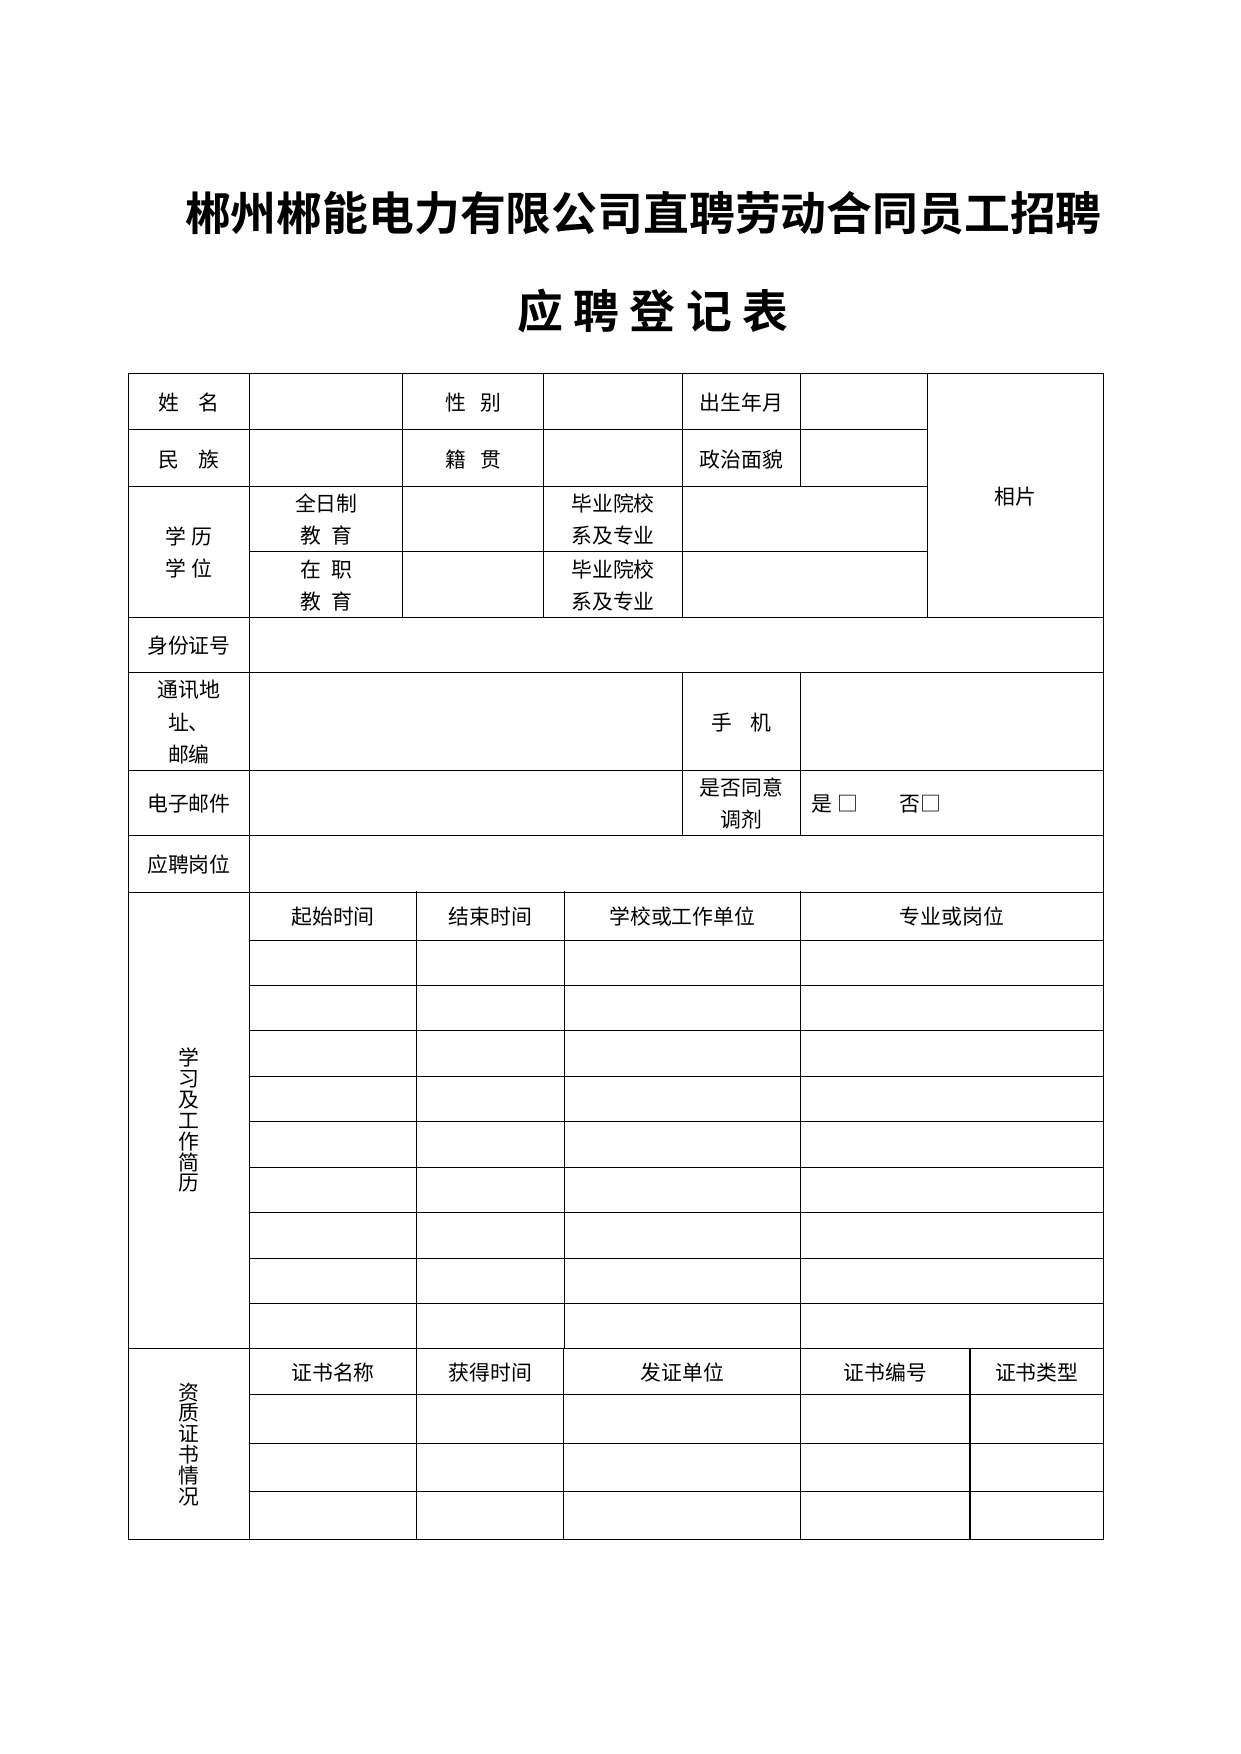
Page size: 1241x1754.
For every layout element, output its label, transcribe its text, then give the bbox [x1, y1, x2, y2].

table_cell [801, 1031, 1103, 1076]
table_cell [417, 1213, 564, 1257]
table_cell [250, 986, 416, 1030]
table_cell [250, 836, 1103, 891]
table_cell 全日制 教 育 [250, 487, 402, 551]
table_cell [250, 1077, 416, 1121]
table_cell 毕业院校 系及专业 [544, 552, 682, 617]
table_cell 籍 贯 [403, 430, 543, 486]
table_cell [250, 430, 402, 486]
table_cell [417, 1492, 563, 1539]
table_cell [564, 1395, 800, 1443]
table_cell [971, 1444, 1103, 1491]
table_cell [250, 673, 682, 769]
table_cell 通讯地址、 邮编 [129, 673, 249, 769]
table_cell [564, 1444, 800, 1491]
table_header 姓 名 [129, 374, 249, 429]
table_cell [544, 430, 682, 486]
table_cell [801, 941, 1103, 985]
table_cell [565, 941, 800, 985]
table_header 出生年月 [683, 374, 800, 429]
table_cell [250, 1304, 416, 1348]
table_cell 学习及工作简历 [129, 893, 249, 1348]
table_cell 是否同意 调剂 [683, 771, 800, 835]
table_cell [250, 1395, 416, 1443]
table_cell [801, 1304, 1103, 1348]
table_cell [801, 986, 1103, 1030]
table_cell [417, 1031, 564, 1076]
table_cell [250, 1122, 416, 1167]
table_cell [801, 1395, 969, 1443]
table_cell [565, 1077, 800, 1121]
table_cell [417, 1259, 564, 1303]
table_cell [565, 986, 800, 1030]
table_cell 电子邮件 [129, 771, 249, 835]
table_cell 手 机 [683, 673, 800, 769]
table_cell [801, 1168, 1103, 1212]
table_cell 起始时间 [250, 893, 416, 939]
table_cell [417, 1122, 564, 1167]
table_cell [801, 1492, 969, 1539]
table_cell 资质证书情况 [129, 1349, 249, 1539]
table_cell [417, 986, 564, 1030]
table_cell [565, 1168, 800, 1212]
table_cell [417, 941, 564, 985]
table_cell [250, 1259, 416, 1303]
table_cell [565, 1259, 800, 1303]
table_cell [403, 487, 543, 551]
table_cell [683, 552, 927, 617]
table_cell [403, 552, 543, 617]
table_cell 专业或岗位 [801, 893, 1103, 939]
table_cell 获得时间 [417, 1349, 563, 1394]
table_cell 政治面貌 [683, 430, 800, 486]
table_cell [801, 1122, 1103, 1167]
table_cell 在 职 教 育 [250, 552, 402, 617]
table_cell 是 □ 否□ [801, 771, 1103, 835]
table_header 性 别 [403, 374, 543, 429]
table_cell [801, 430, 927, 486]
table_header [801, 374, 927, 429]
table_cell [417, 1304, 564, 1348]
table_cell [683, 487, 927, 551]
table_cell 证书编号 [801, 1349, 969, 1394]
table_cell [417, 1395, 563, 1443]
text 郴州郴能电力有限公司直聘劳动合同员工招聘 应 聘 登 记 表 [147, 162, 1139, 357]
table_cell [250, 618, 1103, 672]
table_cell [801, 673, 1103, 769]
table_cell 学校或工作单位 [565, 893, 800, 939]
table_header [250, 374, 402, 429]
table_cell [250, 1031, 416, 1076]
table_cell [250, 1168, 416, 1212]
table_cell [971, 1492, 1103, 1539]
table_cell [250, 1213, 416, 1257]
table_cell [801, 1077, 1103, 1121]
table_cell [801, 1259, 1103, 1303]
table_cell [250, 941, 416, 985]
table_header 相片 [928, 374, 1103, 617]
table_cell [564, 1492, 800, 1539]
table_cell [801, 1444, 969, 1491]
table_cell 证书类型 [971, 1349, 1103, 1394]
table_cell 应聘岗位 [129, 836, 249, 891]
table_cell [250, 1444, 416, 1491]
table_cell 证书名称 [250, 1349, 416, 1394]
table_cell 民 族 [129, 430, 249, 486]
table_cell [801, 1213, 1103, 1257]
table_cell 发证单位 [564, 1349, 800, 1394]
table_cell [565, 1213, 800, 1257]
table_cell 身份证号 [129, 618, 249, 672]
table_cell 结束时间 [417, 893, 564, 939]
table_cell 毕业院校 系及专业 [544, 487, 682, 551]
table_header [544, 374, 682, 429]
table_cell [565, 1122, 800, 1167]
table_cell [565, 1304, 800, 1348]
table_cell [250, 1492, 416, 1539]
table_cell [417, 1168, 564, 1212]
table_cell 学 历 学 位 [129, 487, 249, 617]
table_cell [565, 1031, 800, 1076]
table_cell [971, 1395, 1103, 1443]
table_cell [417, 1444, 563, 1491]
table_cell [417, 1077, 564, 1121]
table_cell [250, 771, 682, 835]
